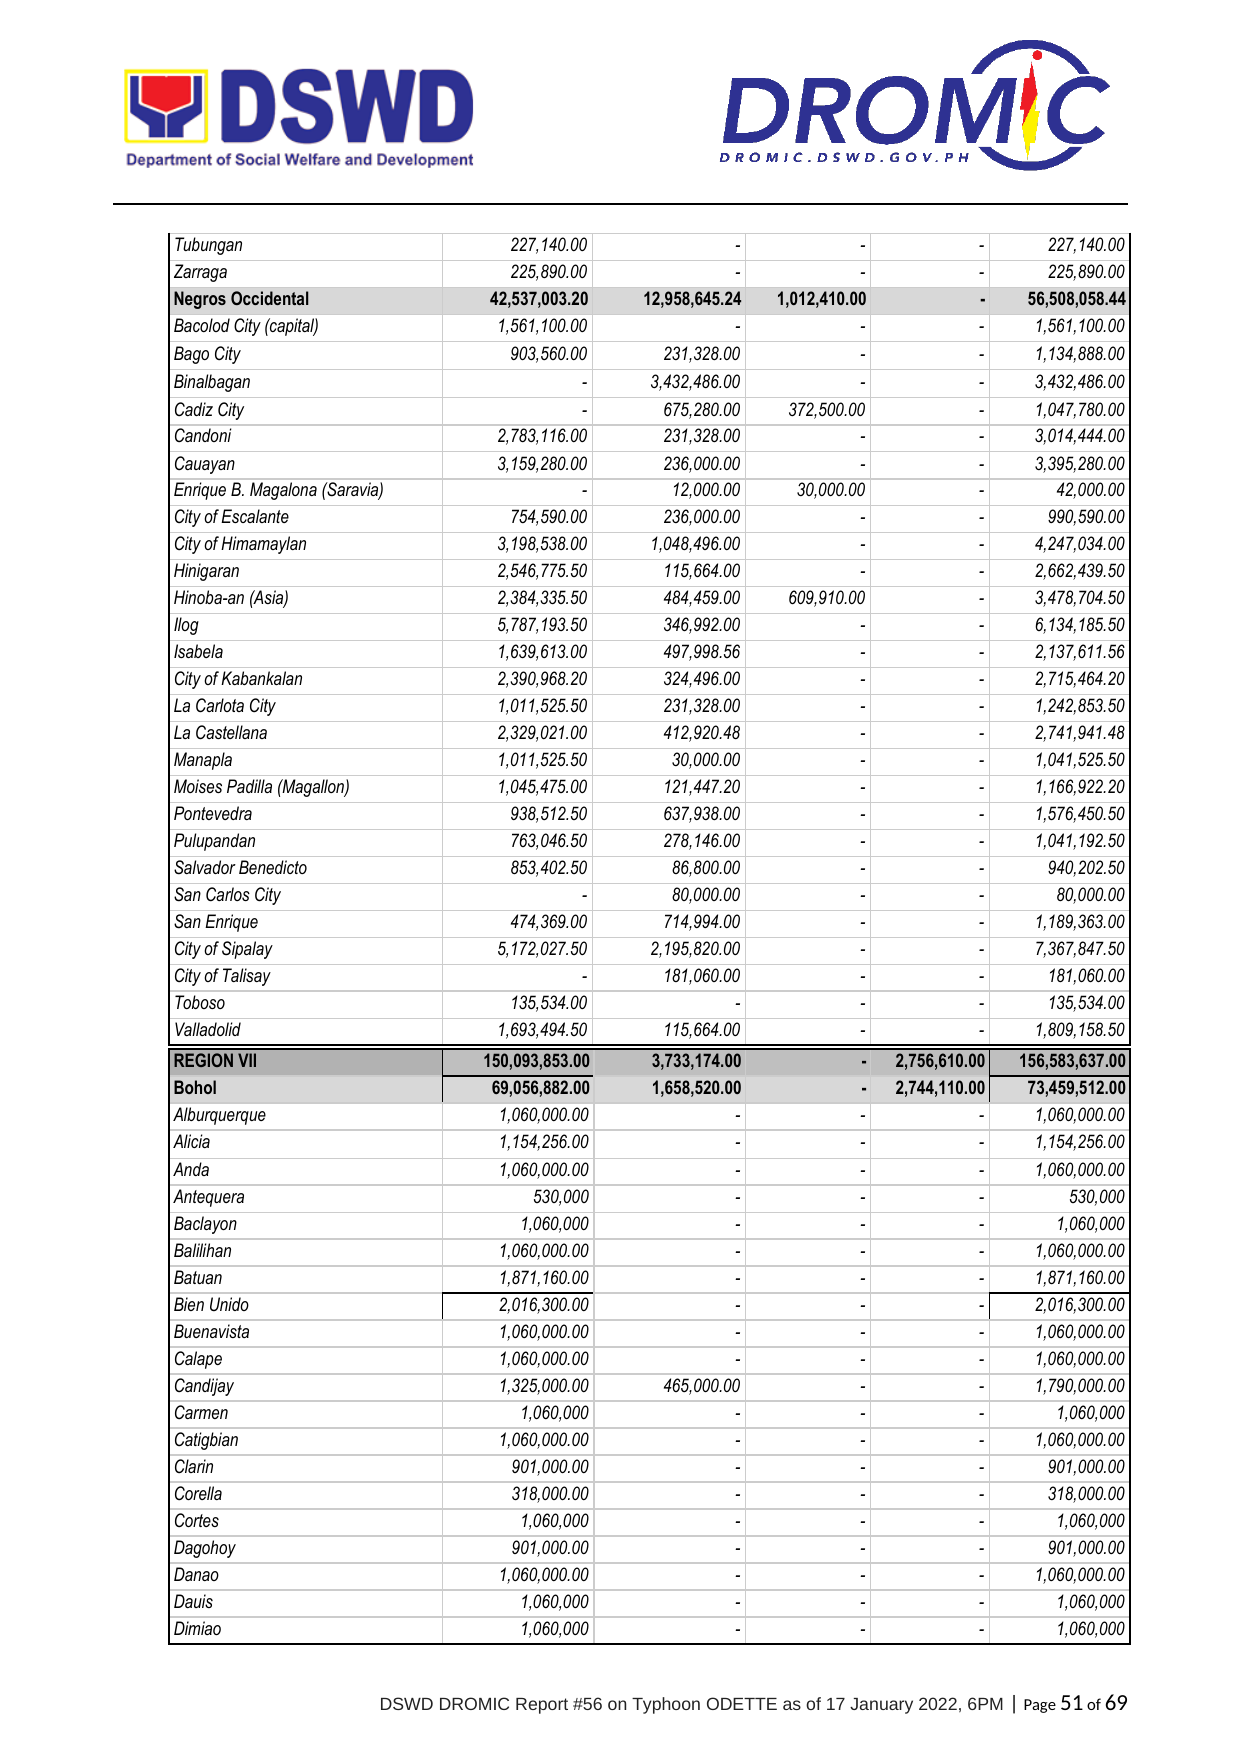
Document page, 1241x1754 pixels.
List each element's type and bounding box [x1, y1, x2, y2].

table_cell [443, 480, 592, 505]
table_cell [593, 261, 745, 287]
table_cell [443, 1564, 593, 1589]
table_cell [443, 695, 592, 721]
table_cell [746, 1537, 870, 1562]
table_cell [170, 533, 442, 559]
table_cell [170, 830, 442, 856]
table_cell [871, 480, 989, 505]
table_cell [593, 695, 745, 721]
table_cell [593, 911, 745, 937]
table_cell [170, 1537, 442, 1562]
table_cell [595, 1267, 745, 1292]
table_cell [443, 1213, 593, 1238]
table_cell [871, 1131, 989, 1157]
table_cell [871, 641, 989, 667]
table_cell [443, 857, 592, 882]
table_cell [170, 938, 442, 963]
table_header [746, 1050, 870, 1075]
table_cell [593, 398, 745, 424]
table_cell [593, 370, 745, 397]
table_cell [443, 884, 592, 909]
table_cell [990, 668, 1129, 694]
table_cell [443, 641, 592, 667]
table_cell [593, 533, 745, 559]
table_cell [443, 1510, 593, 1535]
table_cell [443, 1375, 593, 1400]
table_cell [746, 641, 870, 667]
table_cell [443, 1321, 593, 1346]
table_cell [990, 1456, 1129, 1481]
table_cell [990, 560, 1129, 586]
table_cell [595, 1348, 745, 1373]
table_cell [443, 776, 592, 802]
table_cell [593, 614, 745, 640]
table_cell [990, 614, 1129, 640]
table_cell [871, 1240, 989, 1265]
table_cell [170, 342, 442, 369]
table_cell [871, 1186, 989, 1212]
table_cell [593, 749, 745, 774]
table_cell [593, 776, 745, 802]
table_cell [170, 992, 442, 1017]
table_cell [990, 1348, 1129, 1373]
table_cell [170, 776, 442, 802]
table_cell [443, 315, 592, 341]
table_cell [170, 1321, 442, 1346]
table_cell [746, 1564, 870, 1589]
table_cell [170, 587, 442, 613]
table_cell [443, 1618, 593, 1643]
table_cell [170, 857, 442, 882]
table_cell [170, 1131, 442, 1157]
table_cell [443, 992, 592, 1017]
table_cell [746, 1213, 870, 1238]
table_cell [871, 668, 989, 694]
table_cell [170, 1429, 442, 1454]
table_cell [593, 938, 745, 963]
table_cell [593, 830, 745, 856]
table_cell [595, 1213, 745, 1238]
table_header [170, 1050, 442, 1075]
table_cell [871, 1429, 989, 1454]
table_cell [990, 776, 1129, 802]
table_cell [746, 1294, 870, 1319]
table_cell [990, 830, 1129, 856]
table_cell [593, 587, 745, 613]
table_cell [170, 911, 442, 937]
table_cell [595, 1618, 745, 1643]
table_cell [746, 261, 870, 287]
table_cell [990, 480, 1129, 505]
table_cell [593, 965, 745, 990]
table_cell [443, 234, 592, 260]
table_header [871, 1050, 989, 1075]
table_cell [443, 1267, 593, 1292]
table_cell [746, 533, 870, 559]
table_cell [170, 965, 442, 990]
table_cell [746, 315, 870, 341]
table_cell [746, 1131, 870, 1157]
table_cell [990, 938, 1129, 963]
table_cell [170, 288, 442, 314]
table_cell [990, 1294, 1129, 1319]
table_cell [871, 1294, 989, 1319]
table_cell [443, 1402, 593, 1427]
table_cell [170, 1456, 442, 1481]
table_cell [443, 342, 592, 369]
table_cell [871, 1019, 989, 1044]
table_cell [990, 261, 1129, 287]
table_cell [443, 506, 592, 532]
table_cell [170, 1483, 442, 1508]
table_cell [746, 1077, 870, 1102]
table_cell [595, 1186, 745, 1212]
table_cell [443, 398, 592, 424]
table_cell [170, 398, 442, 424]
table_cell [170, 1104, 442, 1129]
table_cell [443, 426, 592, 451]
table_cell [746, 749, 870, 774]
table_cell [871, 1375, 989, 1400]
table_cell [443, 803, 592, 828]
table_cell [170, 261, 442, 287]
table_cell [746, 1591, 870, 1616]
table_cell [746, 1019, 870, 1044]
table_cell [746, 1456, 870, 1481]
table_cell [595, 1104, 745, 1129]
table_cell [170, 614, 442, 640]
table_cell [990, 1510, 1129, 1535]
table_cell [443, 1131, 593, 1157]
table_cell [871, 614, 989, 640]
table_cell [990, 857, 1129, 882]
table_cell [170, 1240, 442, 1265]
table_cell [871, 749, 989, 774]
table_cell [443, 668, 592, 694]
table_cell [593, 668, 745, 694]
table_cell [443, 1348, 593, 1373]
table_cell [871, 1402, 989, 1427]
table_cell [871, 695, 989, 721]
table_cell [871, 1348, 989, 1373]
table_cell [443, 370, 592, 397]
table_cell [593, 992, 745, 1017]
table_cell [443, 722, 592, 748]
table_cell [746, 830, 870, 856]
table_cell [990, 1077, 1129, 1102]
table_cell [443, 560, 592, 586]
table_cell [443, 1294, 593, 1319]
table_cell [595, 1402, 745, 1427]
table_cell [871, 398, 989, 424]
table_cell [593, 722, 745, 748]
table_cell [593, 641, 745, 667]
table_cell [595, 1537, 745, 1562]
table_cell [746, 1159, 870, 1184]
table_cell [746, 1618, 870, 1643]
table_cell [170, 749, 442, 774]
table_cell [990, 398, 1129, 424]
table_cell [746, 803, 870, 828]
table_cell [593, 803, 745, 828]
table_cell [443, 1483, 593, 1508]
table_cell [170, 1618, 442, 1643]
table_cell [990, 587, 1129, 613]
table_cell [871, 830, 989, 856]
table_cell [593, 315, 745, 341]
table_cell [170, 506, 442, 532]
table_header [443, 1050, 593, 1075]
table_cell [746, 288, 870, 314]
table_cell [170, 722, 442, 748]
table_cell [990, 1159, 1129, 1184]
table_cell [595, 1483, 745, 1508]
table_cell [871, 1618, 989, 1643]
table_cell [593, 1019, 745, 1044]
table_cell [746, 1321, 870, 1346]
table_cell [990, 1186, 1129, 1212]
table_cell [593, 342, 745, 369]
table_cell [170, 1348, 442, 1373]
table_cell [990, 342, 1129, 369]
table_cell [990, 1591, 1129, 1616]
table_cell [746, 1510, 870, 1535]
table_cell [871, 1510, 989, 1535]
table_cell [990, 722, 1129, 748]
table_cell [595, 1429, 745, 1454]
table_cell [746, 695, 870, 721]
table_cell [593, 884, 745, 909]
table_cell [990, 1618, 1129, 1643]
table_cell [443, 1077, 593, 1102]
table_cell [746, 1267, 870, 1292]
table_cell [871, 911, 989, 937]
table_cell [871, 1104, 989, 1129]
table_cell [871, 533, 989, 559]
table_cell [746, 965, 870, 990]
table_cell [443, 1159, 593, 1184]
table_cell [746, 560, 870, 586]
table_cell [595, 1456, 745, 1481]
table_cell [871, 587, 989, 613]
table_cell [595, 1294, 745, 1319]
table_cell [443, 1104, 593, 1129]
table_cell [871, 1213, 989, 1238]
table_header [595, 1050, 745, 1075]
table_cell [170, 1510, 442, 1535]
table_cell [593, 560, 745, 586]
picture [112, 65, 487, 173]
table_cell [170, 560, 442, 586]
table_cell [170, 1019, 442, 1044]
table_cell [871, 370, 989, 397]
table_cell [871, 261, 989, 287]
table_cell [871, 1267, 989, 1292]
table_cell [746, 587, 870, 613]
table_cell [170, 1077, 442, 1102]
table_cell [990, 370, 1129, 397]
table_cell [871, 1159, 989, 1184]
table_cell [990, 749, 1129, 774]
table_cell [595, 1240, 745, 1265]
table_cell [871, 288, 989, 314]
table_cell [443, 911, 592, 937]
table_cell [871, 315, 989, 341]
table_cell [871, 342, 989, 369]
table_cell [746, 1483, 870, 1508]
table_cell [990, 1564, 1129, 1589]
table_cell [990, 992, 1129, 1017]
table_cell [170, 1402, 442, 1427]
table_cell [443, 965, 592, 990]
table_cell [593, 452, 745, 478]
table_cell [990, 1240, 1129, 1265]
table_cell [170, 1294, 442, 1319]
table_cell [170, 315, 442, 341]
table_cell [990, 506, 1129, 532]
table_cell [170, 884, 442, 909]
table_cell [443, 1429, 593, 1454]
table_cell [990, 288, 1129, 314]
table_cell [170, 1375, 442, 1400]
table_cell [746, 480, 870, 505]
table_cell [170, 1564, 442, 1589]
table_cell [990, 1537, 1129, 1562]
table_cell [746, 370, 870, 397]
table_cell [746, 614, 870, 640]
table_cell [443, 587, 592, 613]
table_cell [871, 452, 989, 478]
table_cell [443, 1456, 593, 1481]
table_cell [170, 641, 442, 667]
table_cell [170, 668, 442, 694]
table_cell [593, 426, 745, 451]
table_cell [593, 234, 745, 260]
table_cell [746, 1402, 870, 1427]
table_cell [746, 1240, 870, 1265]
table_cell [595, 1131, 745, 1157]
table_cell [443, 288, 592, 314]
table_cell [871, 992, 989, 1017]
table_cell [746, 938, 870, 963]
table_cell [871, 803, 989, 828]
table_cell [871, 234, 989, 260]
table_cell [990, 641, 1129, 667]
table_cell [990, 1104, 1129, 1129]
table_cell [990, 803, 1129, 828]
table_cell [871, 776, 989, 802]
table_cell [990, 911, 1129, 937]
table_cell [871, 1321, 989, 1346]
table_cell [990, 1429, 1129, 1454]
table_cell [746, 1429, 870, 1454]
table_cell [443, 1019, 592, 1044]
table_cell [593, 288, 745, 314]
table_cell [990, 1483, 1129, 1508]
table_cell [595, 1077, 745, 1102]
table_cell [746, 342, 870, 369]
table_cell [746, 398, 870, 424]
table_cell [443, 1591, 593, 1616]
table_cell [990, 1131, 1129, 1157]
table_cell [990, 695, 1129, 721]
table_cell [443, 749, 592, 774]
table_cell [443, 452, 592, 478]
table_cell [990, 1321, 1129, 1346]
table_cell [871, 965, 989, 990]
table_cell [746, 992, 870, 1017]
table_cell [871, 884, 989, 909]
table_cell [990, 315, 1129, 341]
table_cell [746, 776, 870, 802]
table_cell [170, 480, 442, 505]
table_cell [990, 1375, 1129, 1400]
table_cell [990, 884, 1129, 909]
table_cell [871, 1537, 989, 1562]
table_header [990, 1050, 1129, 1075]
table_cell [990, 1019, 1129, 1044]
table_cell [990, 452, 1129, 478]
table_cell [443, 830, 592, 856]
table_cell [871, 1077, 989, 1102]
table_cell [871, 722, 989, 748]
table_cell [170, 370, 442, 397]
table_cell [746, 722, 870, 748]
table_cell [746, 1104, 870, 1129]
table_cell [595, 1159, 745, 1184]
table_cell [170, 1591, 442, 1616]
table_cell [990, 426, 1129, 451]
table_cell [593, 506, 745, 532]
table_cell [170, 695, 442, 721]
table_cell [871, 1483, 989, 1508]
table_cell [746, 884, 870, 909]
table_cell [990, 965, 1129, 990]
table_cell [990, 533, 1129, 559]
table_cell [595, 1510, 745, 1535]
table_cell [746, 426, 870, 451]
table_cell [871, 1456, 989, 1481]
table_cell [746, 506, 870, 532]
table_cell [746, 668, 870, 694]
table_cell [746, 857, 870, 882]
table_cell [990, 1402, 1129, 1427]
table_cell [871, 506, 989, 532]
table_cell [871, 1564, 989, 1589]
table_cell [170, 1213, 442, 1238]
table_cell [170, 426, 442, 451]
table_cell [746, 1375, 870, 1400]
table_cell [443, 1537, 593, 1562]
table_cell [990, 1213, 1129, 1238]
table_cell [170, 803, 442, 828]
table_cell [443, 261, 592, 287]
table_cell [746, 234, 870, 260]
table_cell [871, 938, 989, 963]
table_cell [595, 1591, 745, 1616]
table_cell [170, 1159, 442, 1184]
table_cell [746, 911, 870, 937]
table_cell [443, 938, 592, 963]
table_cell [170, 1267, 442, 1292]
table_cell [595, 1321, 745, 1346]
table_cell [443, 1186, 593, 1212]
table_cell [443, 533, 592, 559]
picture [676, 39, 1149, 171]
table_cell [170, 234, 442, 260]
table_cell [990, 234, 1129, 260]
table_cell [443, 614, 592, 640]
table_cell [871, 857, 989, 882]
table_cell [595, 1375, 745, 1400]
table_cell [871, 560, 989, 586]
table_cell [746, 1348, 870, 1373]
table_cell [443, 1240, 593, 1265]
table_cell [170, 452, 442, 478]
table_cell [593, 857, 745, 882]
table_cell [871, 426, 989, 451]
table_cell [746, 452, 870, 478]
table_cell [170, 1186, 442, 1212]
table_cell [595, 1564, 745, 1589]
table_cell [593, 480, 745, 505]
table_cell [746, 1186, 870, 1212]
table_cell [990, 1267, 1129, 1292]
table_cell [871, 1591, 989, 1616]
